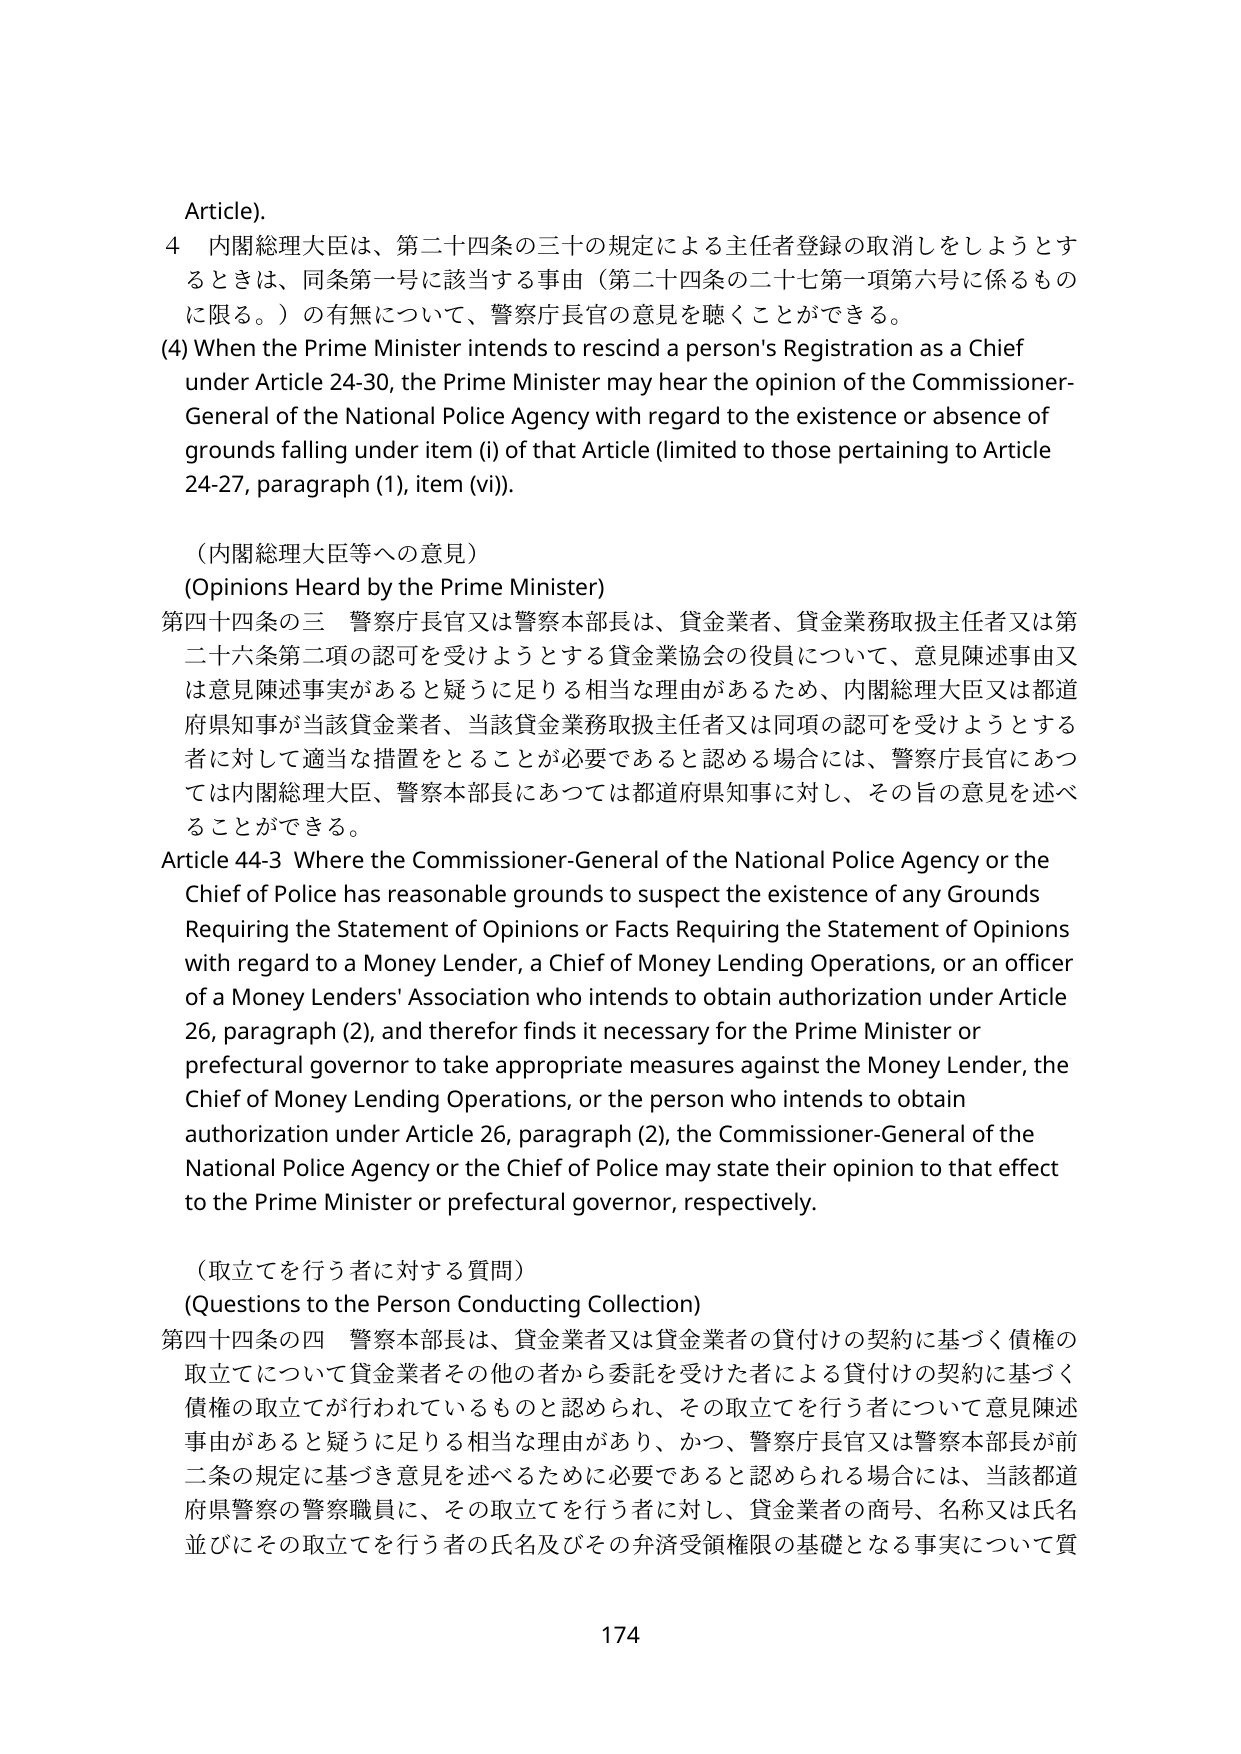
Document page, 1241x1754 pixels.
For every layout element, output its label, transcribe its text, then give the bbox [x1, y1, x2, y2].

text 第四十四条の三 警察庁長官又は警察本部長は、貸金業者、貸金業務取扱主任者又は第二十六条第二項の認可を受けようとする貸金業協会の役員について、意見陳述事由又は意見陳述事実があると疑うに足りる相当な理由があるため、内閣総理大臣又は都道府県知事が当該貸金業者、当該貸金業務取扱主任者又は同項の認可を受けようとする者に対して適当な措置をとることが必要であると認める場合には、警察庁長官にあつては内閣総理大臣、警察本部長にあつては都道府県知事に対し、その旨の意見を述べることができる。 [161, 604, 1079, 843]
text ４ 内閣総理大臣は、第二十四条の三十の規定による主任者登録の取消しをしようとするときは、同条第一号に該当する事由（第二十四条の二十七第一項第六号に係るものに限る。）の有無について、警察庁長官の意見を聴くことができる。 [161, 228, 1079, 330]
text （内閣総理大臣等への意見） [184, 535, 1079, 569]
text (4) When the Prime Minister intends to rescind a person's Registration as a Chief under Article 24-30, the Prime Minister may hear the opinion of the Commissioner-General of the National Police Agency with regard to the existence or absence of grounds falling under item (i) of that Article (limited to those pertaining to Article 24-27, paragraph (1), item (vi)). [161, 330, 1079, 501]
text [161, 1321, 1079, 1560]
text Article 44-3 Where the Commissioner-General of the National Police Agency or the Chief of Police has reasonable grounds to suspect the existence of any Grounds Requiring the Statement of Opinions or Facts Requiring the Statement of Opinions with regard to a Money Lender, a Chief of Money Lending Operations, or an officer of a Money Lenders' Association who intends to obtain authorization under Article 26, paragraph (2), and therefor finds it necessary for the Prime Minister or prefectural governor to take appropriate measures against the Money Lender, the Chief of Money Lending Operations, or the person who intends to obtain authorization under Article 26, paragraph (2), the Commissioner-General of the National Police Agency or the Chief of Police may state their opinion to that effect to the Prime Minister or prefectural governor, respectively. [161, 843, 1079, 1219]
text (Opinions Heard by the Prime Minister) [184, 569, 1079, 604]
text （取立てを行う者に対する質問） [184, 1253, 1079, 1287]
text (Questions to the Person Conducting Collection) [184, 1287, 1079, 1321]
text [161, 194, 1079, 228]
